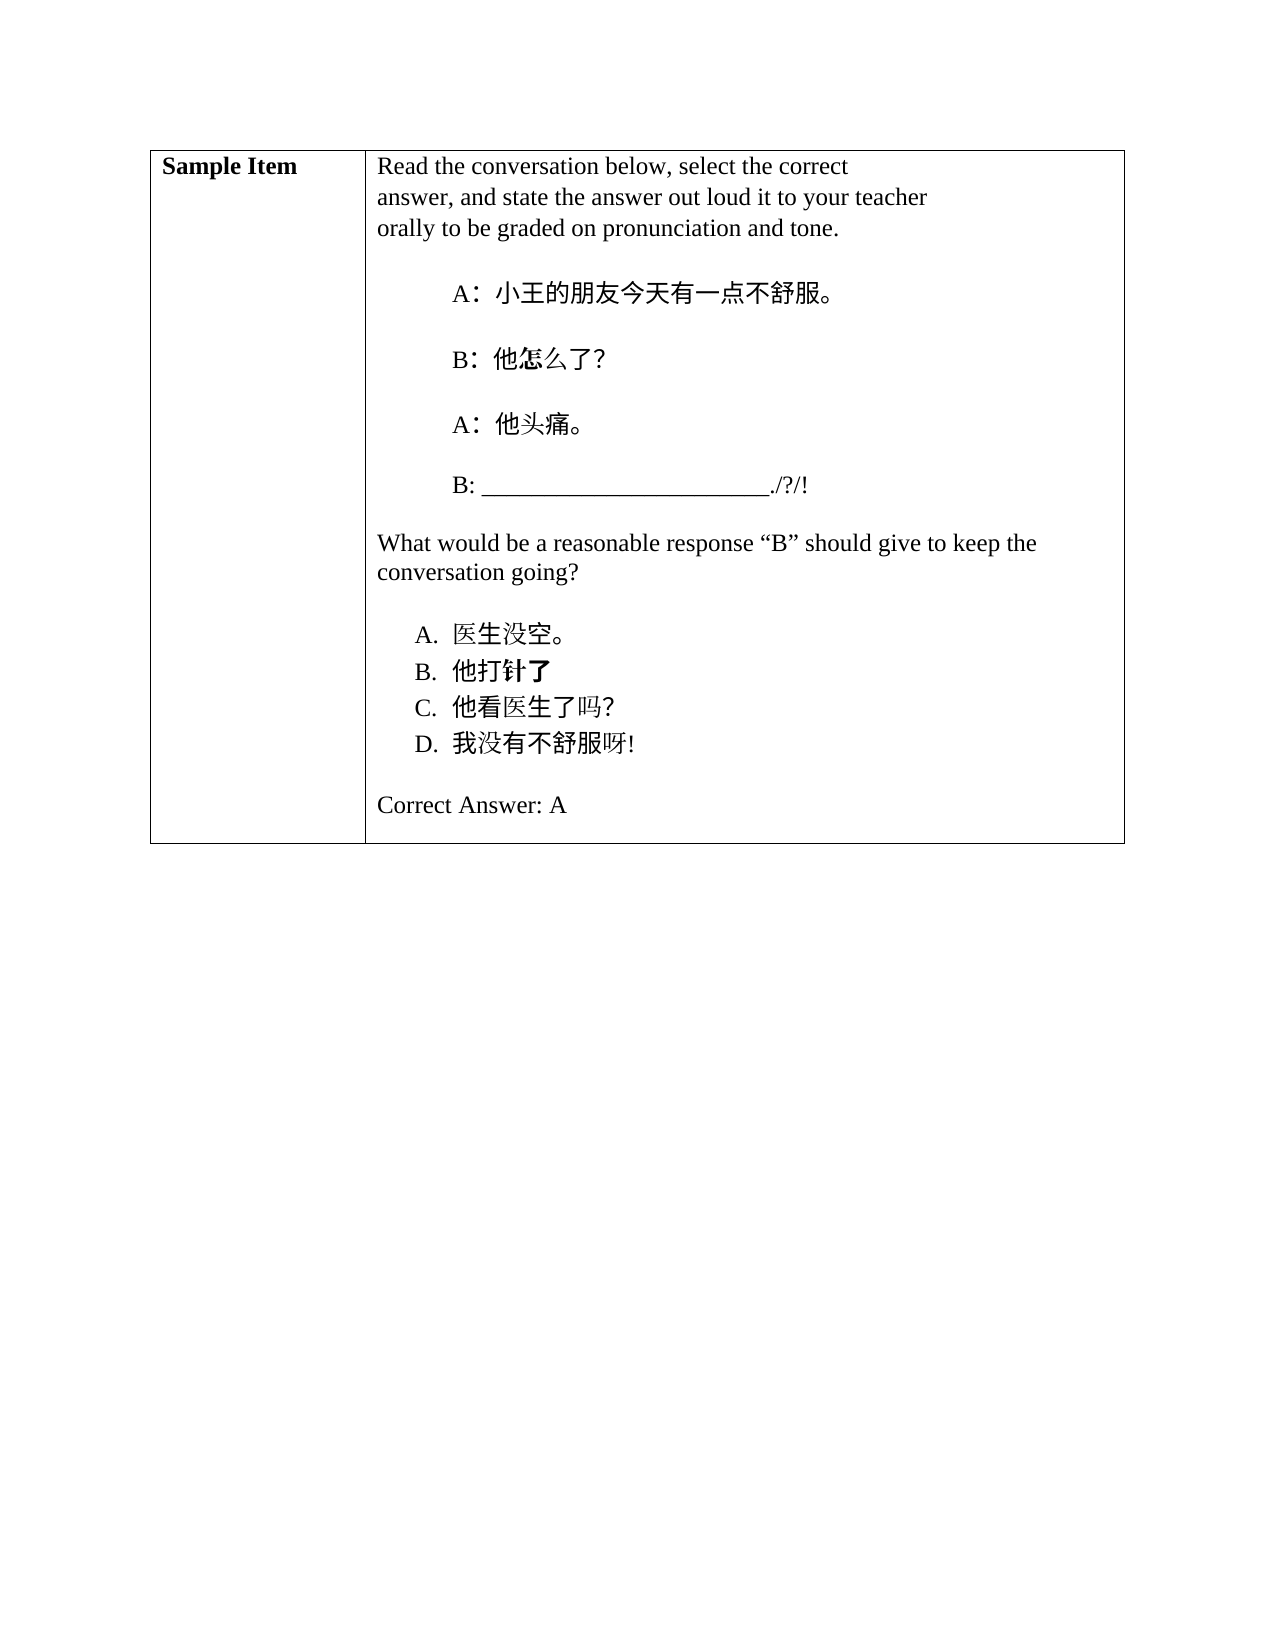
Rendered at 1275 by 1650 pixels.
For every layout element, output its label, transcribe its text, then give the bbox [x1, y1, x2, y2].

table_header Read the conversation below, select the correct answer, and state the answer out loud it to your teacher orally to be graded on pronunciation and tone. A：小王的朋友今天有一点不舒服。 B：他怎么了？ A：他头痛。 B: _______________________./?/! What would be a reasonable response “B” should give to keep the conversation going? 医生没空。 他打针了 他看医生了吗？ 我没有不舒服呀! Correct Answer: A [366, 151, 1124, 843]
table_header Sample Item [151, 151, 365, 843]
